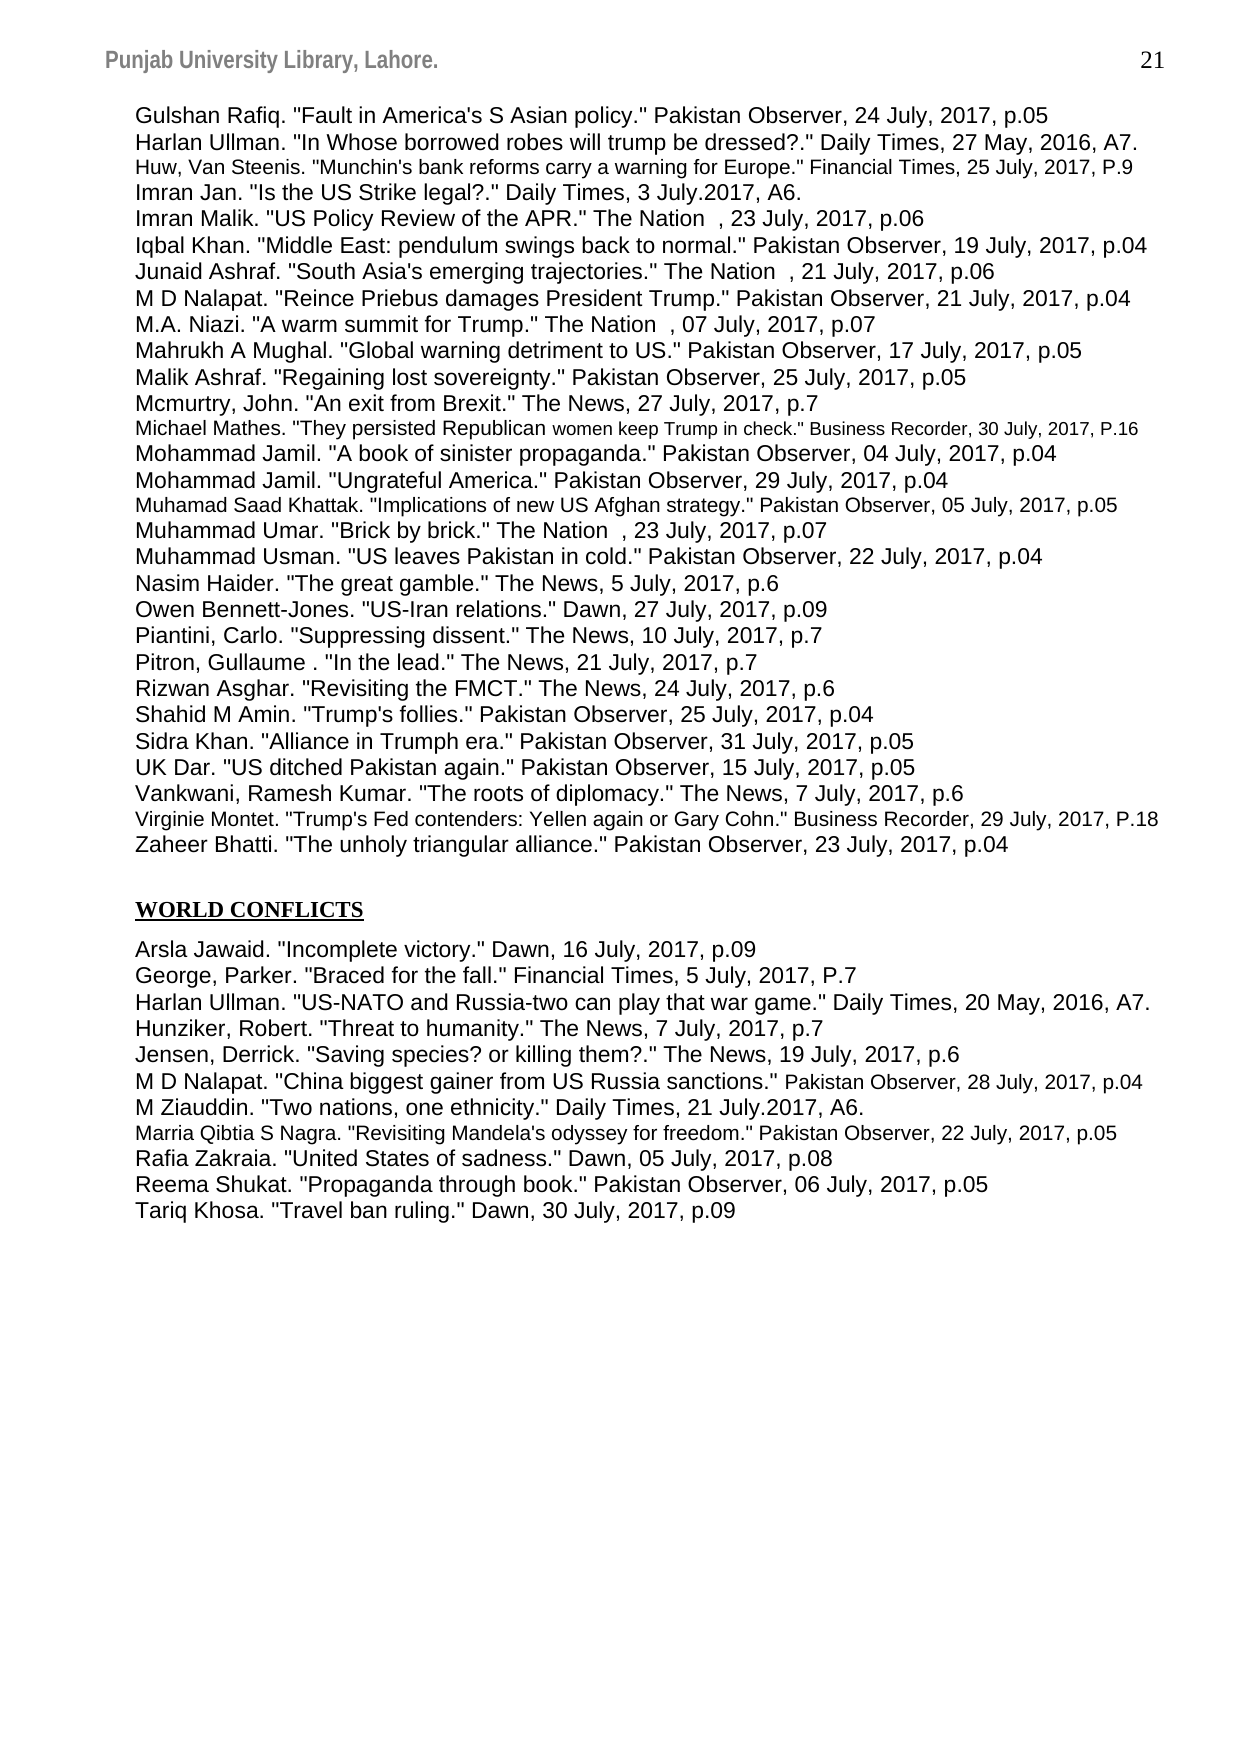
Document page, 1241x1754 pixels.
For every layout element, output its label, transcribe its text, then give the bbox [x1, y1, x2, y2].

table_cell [124, 103, 1174, 897]
table_cell WORLD CONFLICTS Arsla Jawaid. "Incomplete victory." Dawn, 16 July, 2017, p.09 George, Parker. "Braced for the fall." Financial Times, 5 July, 2017, P.7 Harlan Ullman. "US-NATO and Russia-two can play that war game." Daily Times, 20 May, 2016, A7. Hunziker, Robert. "Threat to humanity." The News, 7 July, 2017, p.7 Jensen, Derrick. "Saving species? or killing them?." The News, 19 July, 2017, p.6 M D Nalapat. "China biggest gainer from US Russia sanctions." Pakistan Observer, 28 July, 2017, p.04 M Ziauddin. "Two nations, one ethnicity." Daily Times, 21 July.2017, A6. Marria Qibtia S Nagra. "Revisiting Mandela's odyssey for freedom." Pakistan Observer, 22 July, 2017, p.05 Rafia Zakraia. "United States of sadness." Dawn, 05 July, 2017, p.08 Reema Shukat. "Propaganda through book." Pakistan Observer, 06 July, 2017, p.05 Tariq Khosa. "Travel ban ruling." Dawn, 30 July, 2017, p.09 [124, 897, 1174, 1263]
